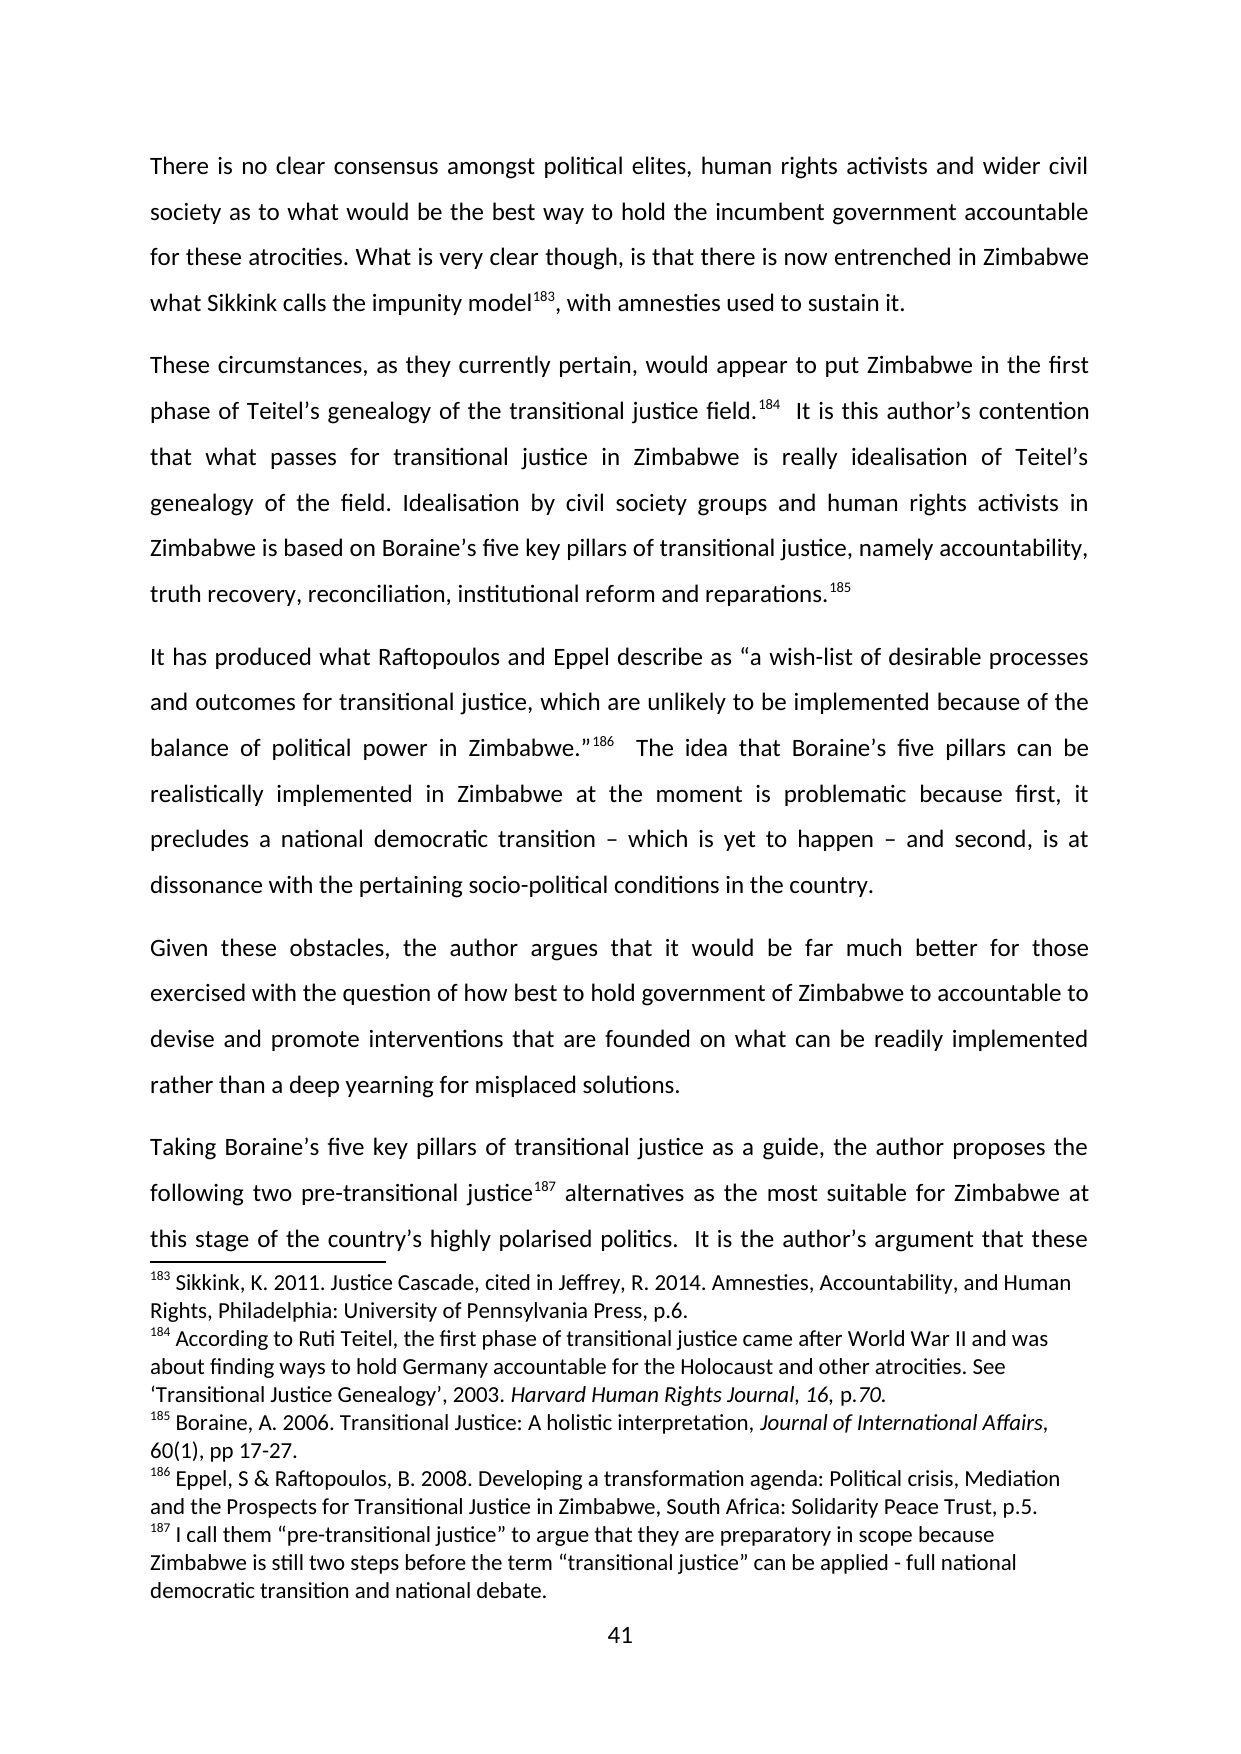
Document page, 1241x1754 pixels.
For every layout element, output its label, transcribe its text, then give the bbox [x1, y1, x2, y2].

text These circumstances, as they currently pertain, would appear to put Zimbabwe in the first phase of Teitel’s genealogy of the transitional justice field. It is this author’s contention that what passes for transitional justice in Zimbabwe is really idealisation of Teitel’s genealogy of the field. Idealisation by civil society groups and human rights activists in Zimbabwe is based on Boraine’s five key pillars of transitional justice, namely accountability, truth recovery, reconciliation, institutional reform and reparations. [150, 349, 1090, 609]
text It has produced what Raftopoulos and Eppel describe as “a wish-list of desirable processes and outcomes for transitional justice, which are unlikely to be implemented because of the balance of political power in Zimbabwe.” The idea that Boraine’s five pillars can be realistically implemented in Zimbabwe at the moment is problematic because first, it precludes a national democratic transition – which is yet to happen – and second, is at dissonance with the pertaining socio-political conditions in the country. [150, 641, 1090, 900]
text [150, 1131, 1090, 1253]
text There is no clear consensus amongst political elites, human rights activists and wider civil society as to what would be the best way to hold the incumbent government accountable for these atrocities. What is very clear though, is that there is now entrenched in Zimbabwe what Sikkink calls the impunity model, with amnesties used to sustain it. [150, 150, 1090, 318]
text Given these obstacles, the author argues that it would be far much better for those exercised with the question of how best to hold government of Zimbabwe to accountable to devise and promote interventions that are founded on what can be readily implemented rather than a deep yearning for misplaced solutions. [150, 932, 1090, 1099]
